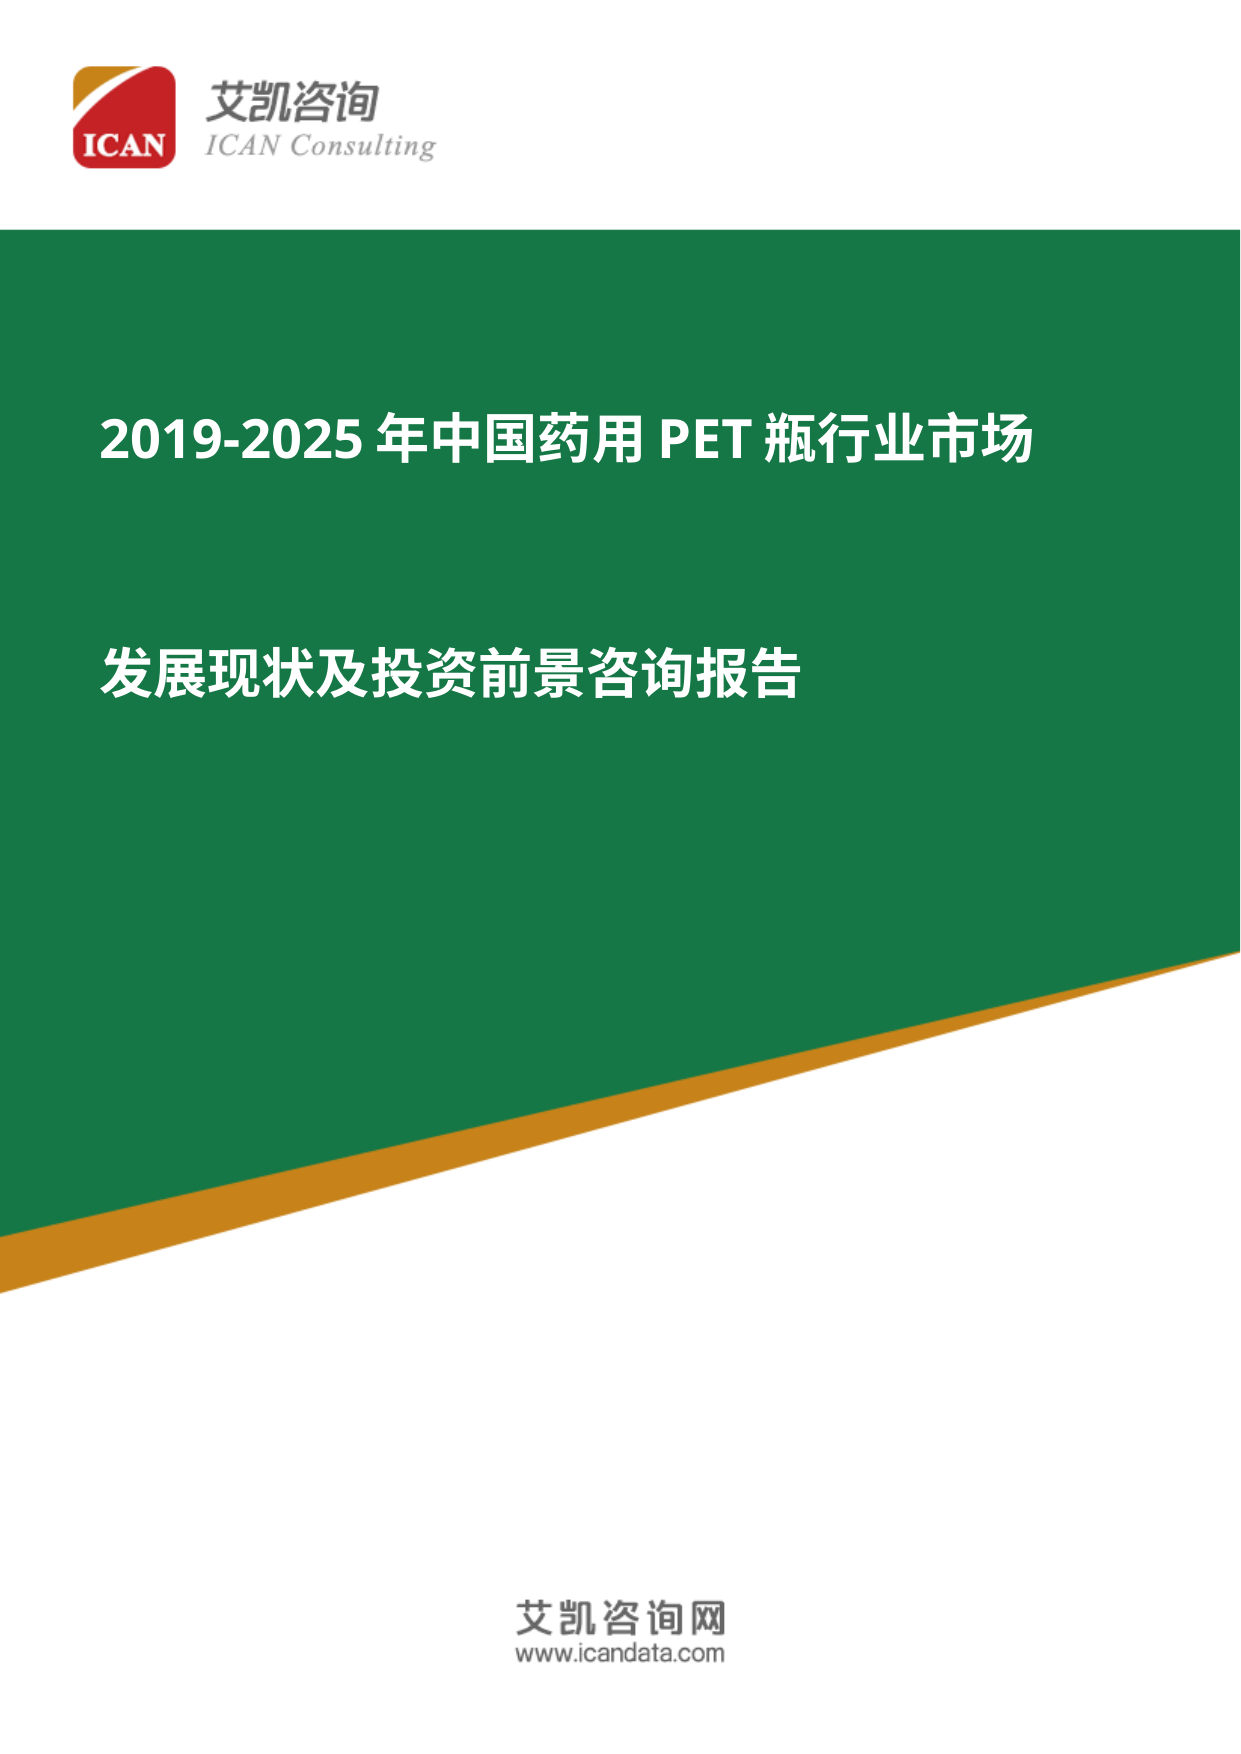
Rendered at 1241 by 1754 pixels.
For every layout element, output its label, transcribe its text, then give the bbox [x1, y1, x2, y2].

subtitle 2019-2025年中国药用PET瓶行业市场发展现状及投资前景咨询报告 [99, 386, 1053, 718]
picture [0, 5, 1241, 1754]
